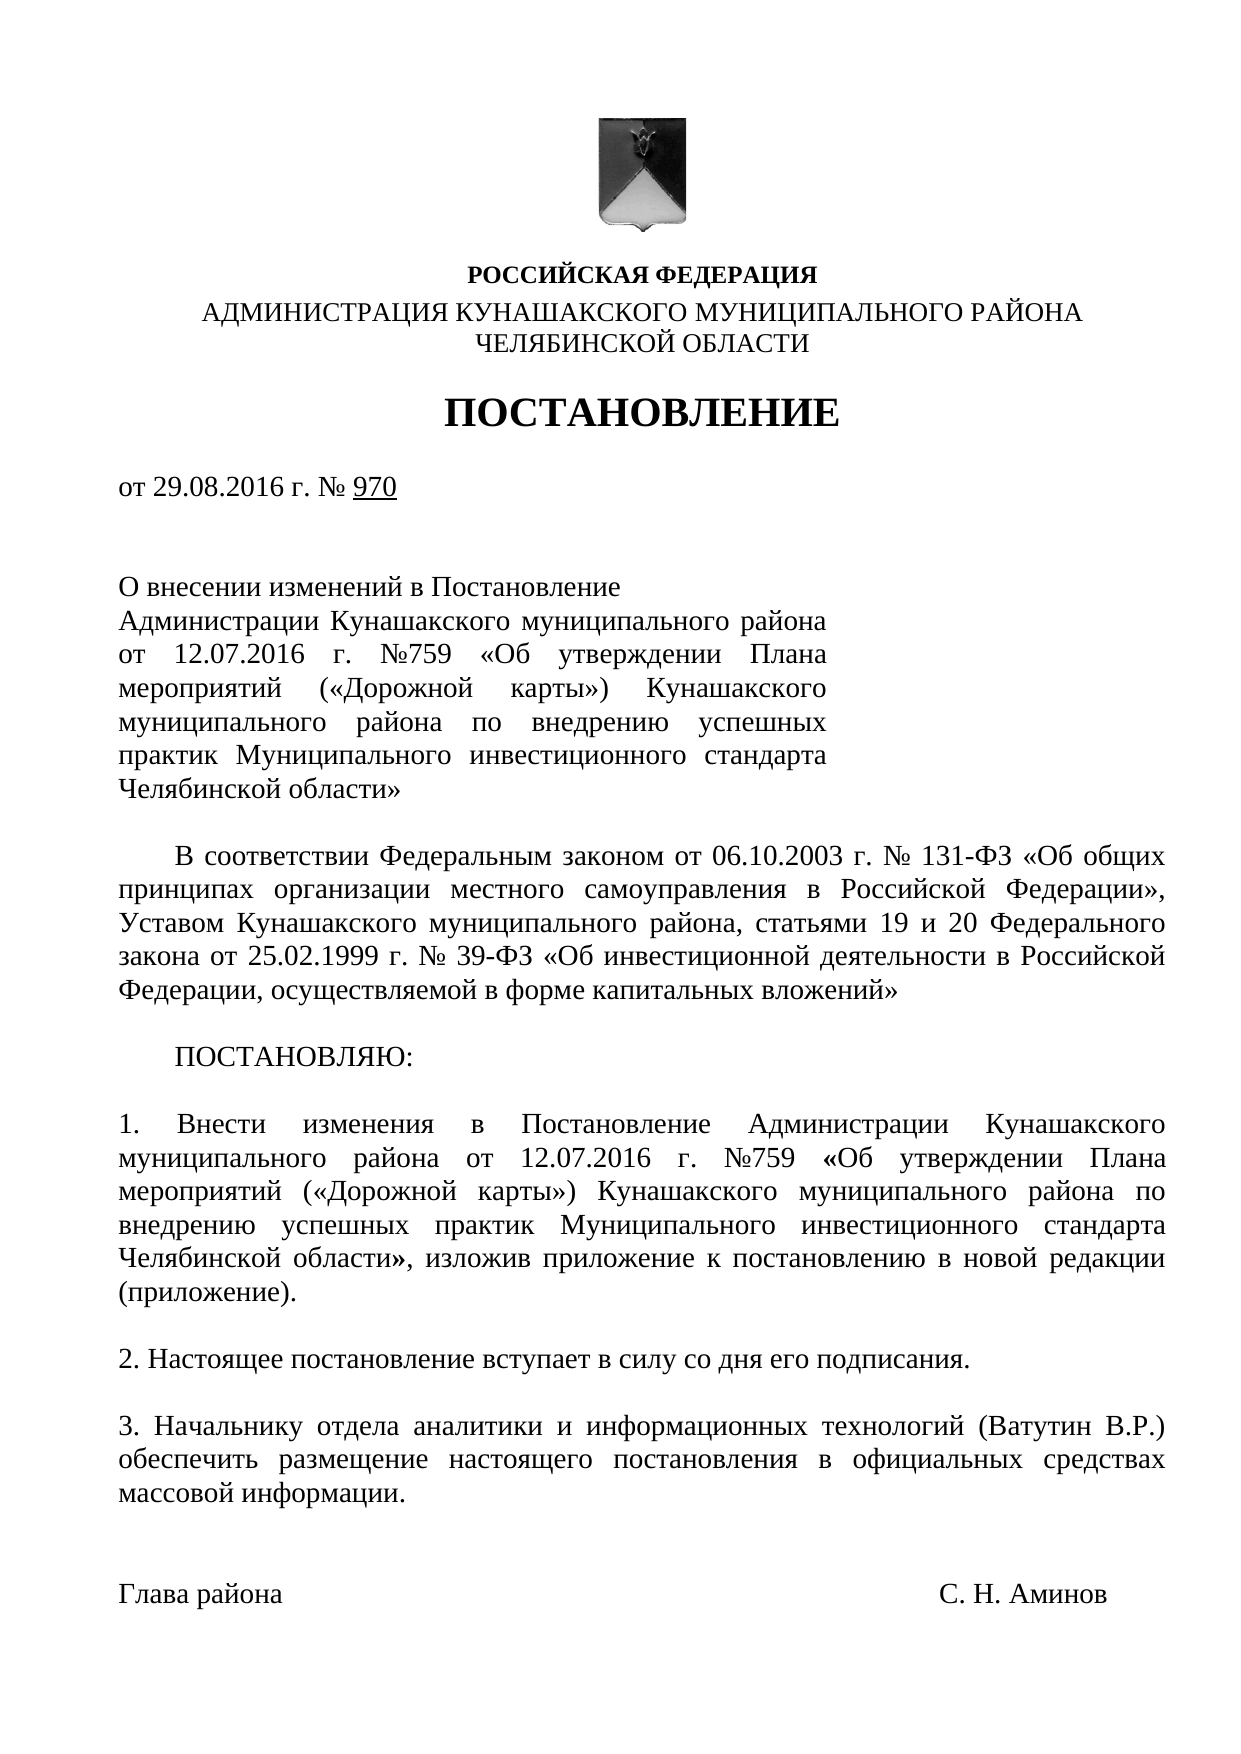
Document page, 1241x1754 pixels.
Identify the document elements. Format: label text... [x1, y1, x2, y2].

text 1. Внести изменения в Постановление Администрации Кунашакского муниципального района от 12.07.2016 г. №759 «Об утверждении Плана мероприятий («Дорожной карты») Кунашакского муниципального района по внедрению успешных практик Муниципального инвестиционного стандарта Челябинской области», изложив приложение к постановлению в новой редакции (приложение). [118, 1106, 1167, 1307]
title Администрации Кунашакского муниципального района от 12.07.2016 г. №759 «Об утверждении Плана мероприятий («Дорожной карты») Кунашакского муниципального района по внедрению успешных практик Муниципального инвестиционного стандарта Челябинской области» [118, 603, 827, 804]
text ПОСТАНОВЛЯЮ: [118, 1039, 1167, 1073]
text ЧЕЛЯБИНСКОЙ ОБЛАСТИ [118, 327, 1167, 359]
picture [598, 118, 687, 232]
title РОССИЙСКАЯ ФЕДЕРАЦИЯ [118, 260, 1167, 289]
text 2. Настоящее постановление вступает в силу со дня его подписания. [118, 1341, 1167, 1374]
text АДМИНИСТРАЦИЯ КУНАШАКСКОГО МУНИЦИПАЛЬНОГО РАЙОНА [118, 296, 1167, 327]
text 3. Начальнику отдела аналитики и информационных технологий (Ватутин В.Р.) обеспечить размещение настоящего постановления в официальных средствах массовой информации. [118, 1408, 1167, 1509]
text от 29.08.2016 г. № 970 [118, 469, 1167, 502]
title О внесении изменений в Постановление [118, 569, 827, 603]
text В соответствии Федеральным законом от 06.10.2003 г. № 131-ФЗ «Об общих принципах организации местного самоуправления в Российской Федерации», Уставом Кунашакского муниципального района, статьями 19 и 20 Федерального закона от 25.02.1999 г. № 39-ФЗ «Об инвестиционной деятельности в Российской Федерации, осуществляемой в форме капитальных вложений» [118, 838, 1167, 1006]
text Глава района С. Н. Аминов [118, 1576, 1167, 1609]
text ПОСТАНОВЛЕНИЕ [118, 387, 1167, 435]
